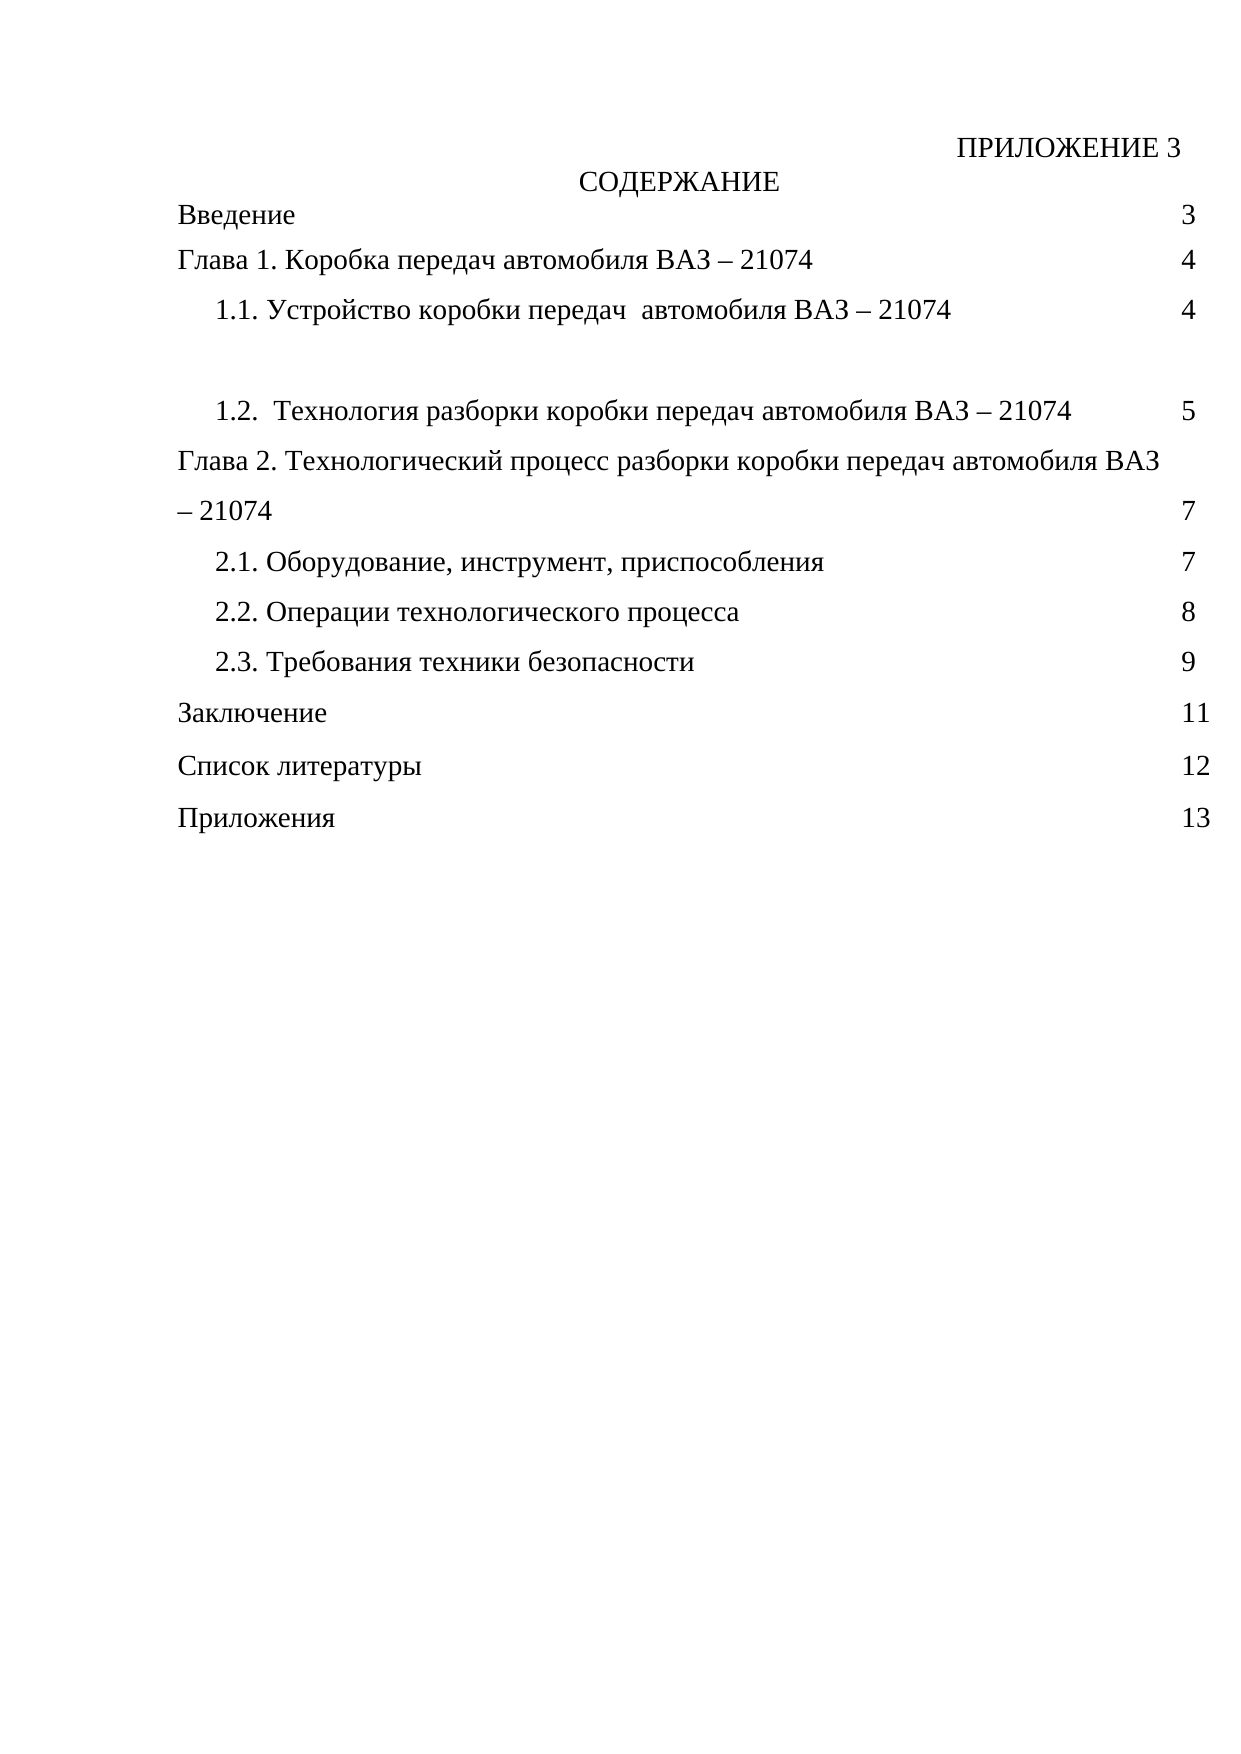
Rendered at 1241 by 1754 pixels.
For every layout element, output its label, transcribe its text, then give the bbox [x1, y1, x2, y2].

text Приложения 13 [177, 801, 1181, 834]
title ПРИЛОЖЕНИЕ 3 [177, 130, 1181, 164]
text 2.1. Оборудование, инструмент, приспособления 7 [177, 544, 1181, 577]
subtitle Глава 1. Коробка передач автомобиля ВАЗ – 21074 4 [177, 242, 1181, 275]
text 2.2. Операции технологического процесса 8 [177, 594, 1181, 628]
subtitle 1.1. Устройство коробки передач автомобиля ВАЗ – 21074 4 [215, 292, 1181, 376]
text 1.2. Технология разборки коробки передач автомобиля ВАЗ – 21074 5 [215, 393, 1181, 426]
text Введение 3 [177, 197, 1181, 231]
subtitle 2.3. Требования техники безопасности 9 [177, 644, 1181, 678]
subtitle СОДЕРЖАНИЕ [177, 164, 1181, 197]
subtitle Глава 2. Технологический процесс разборки коробки передач автомобиля ВАЗ – 21074 7 [177, 443, 1181, 527]
text Заключение 11 [177, 695, 1181, 728]
text Список литературы 12 [177, 748, 1181, 781]
